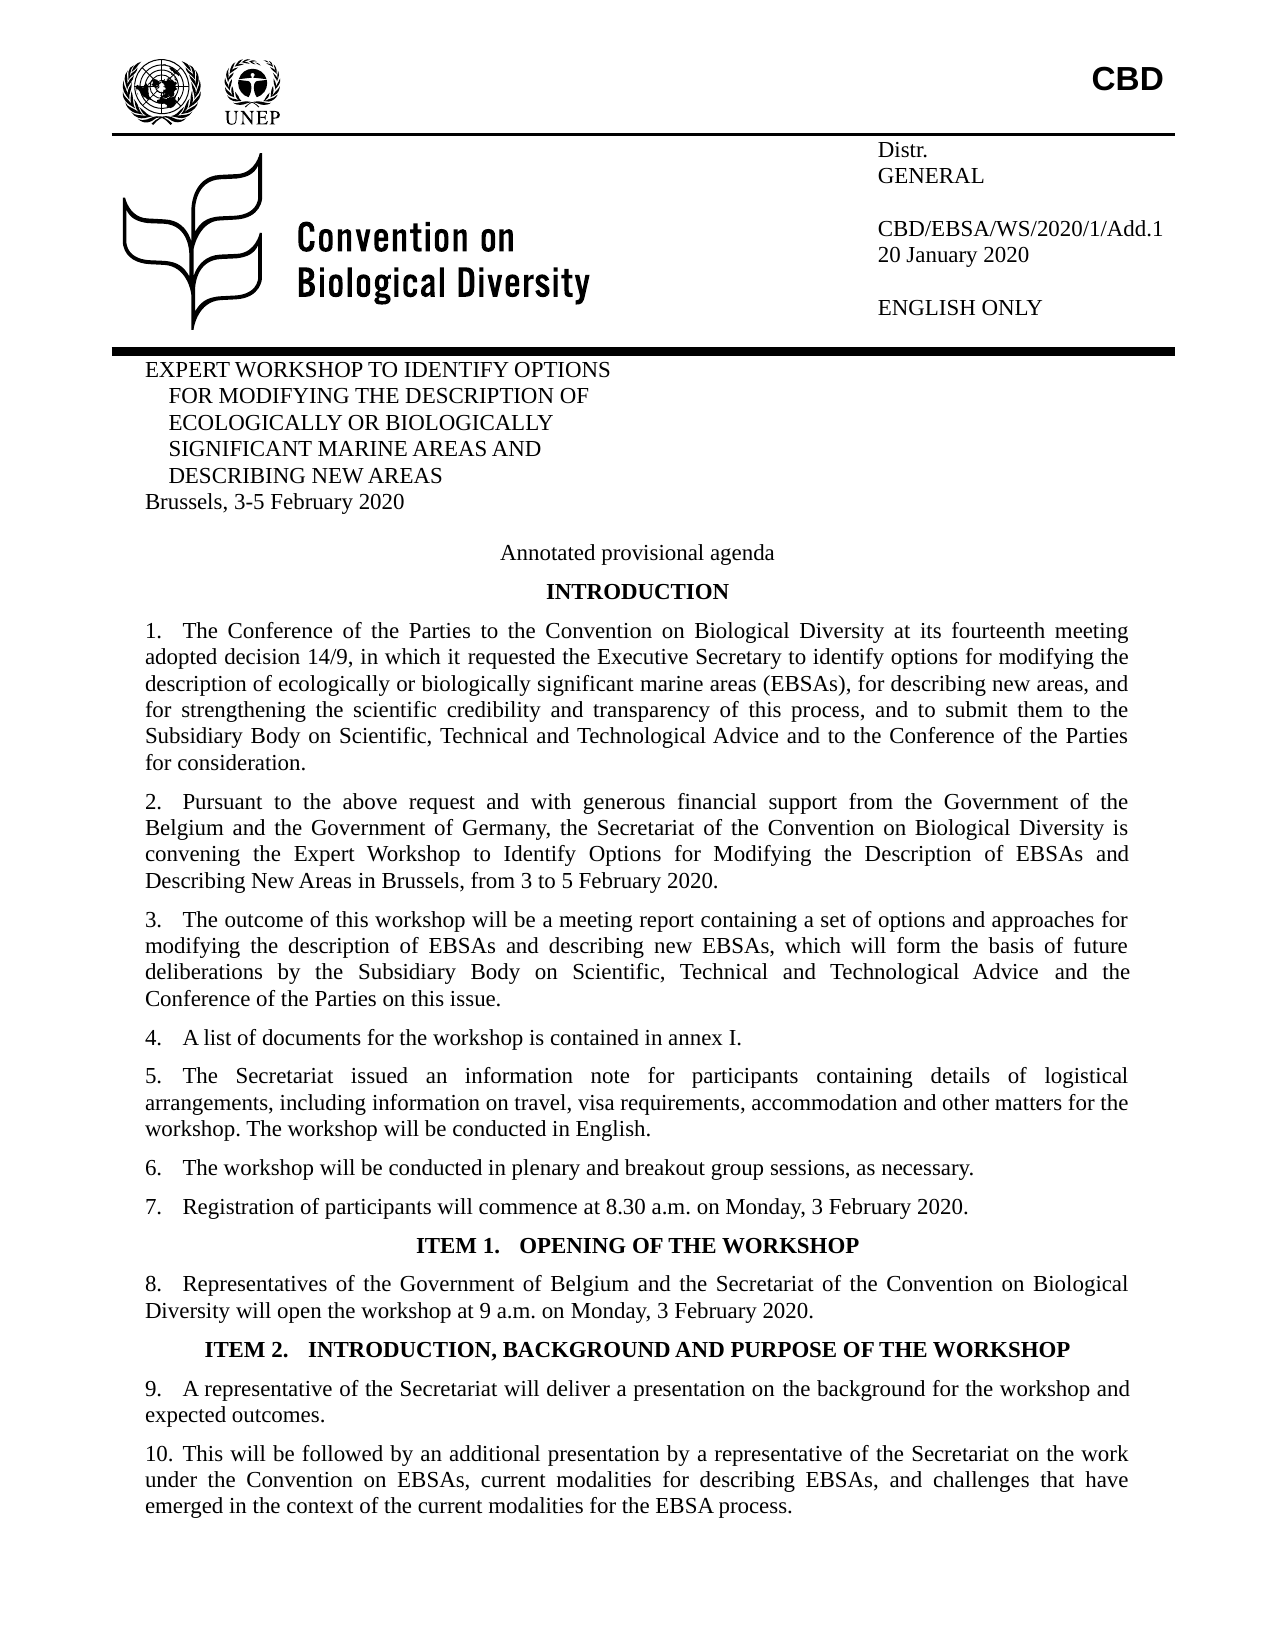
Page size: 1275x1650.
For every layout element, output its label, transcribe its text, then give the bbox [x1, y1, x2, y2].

text The Conference of the Parties to the Convention on Biological Diversity at its fourteenth meeting adopted decision 14/9, in which it requested the Executive Secretary to identify options for modifying the description of ecologically or biologically significant marine areas (EBSAs), for describing new areas, and for strengthening the scientific credibility and transparency of this process, and to submit them to the Subsidiary Body on Scientific, Technical and Technological Advice and to the Conference of the Parties for consideration. [145, 617, 1130, 775]
text A list of documents for the workshop is contained in annex I. [145, 1023, 1130, 1050]
text A representative of the Secretariat will deliver a presentation on the background for the workshop and expected outcomes. [145, 1374, 1130, 1427]
text Brussels, 3-5 February 2020 [145, 488, 691, 514]
text Registration of participants will commence at 8.30 a.m. on Monday, 3 February 2020. [145, 1193, 1130, 1219]
text This will be followed by an additional presentation by a representative of the Secretariat on the work under the Convention on EBSAs, current modalities for describing EBSAs, and challenges that have emerged in the context of the current modalities for the EBSA process. [145, 1440, 1130, 1519]
text Pursuant to the above request and with generous financial support from the Government of the Belgium and the Government of Germany, the Secretariat of the Convention on Biological Diversity is convening the Expert Workshop to Identify Options for Modifying the Description of EBSAs and Describing New Areas in Brussels, from 3 to 5 February 2020. [145, 788, 1130, 893]
table_cell [112, 136, 740, 347]
subtitle Item 2. Introduction, background and purpose of the workshop [145, 1336, 1130, 1362]
table_header [112, 59, 213, 133]
text The outcome of this workshop will be a meeting report containing a set of options and approaches for modifying the description of EBSAs and describing new EBSAs, which will form the basis of future deliberations by the Subsidiary Body on Scientific, Technical and Technological Advice and the Conference of the Parties on this issue. [145, 906, 1130, 1011]
text Representatives of the Government of Belgium and the Secretariat of the Convention on Biological Diversity will open the workshop at 9 a.m. on Monday, 3 February 2020. [145, 1271, 1130, 1323]
table_cell Distr. ENGLISH ONLY [740, 136, 1175, 347]
subtitle Introduction [145, 578, 1130, 604]
table_header CBD [740, 59, 1175, 133]
text EXPERT WORKSHOP TO IDENTIFY OPTIONS FOR MODIFYING THE DESCRIPTION OF ECOLOGICALLY OR BIOLOGICALLY SIGNIFICANT MARINE AREAS AND DESCRIBING NEW AREAS [145, 356, 632, 488]
subtitle Item 1. Opening of the workshop [145, 1232, 1130, 1258]
table_header [213, 59, 740, 133]
text The Secretariat issued an information note for participants containing details of logistical arrangements, including information on travel, visa requirements, accommodation and other matters for the workshop. The workshop will be conducted in English. [145, 1062, 1130, 1141]
text The workshop will be conducted in plenary and breakout group sessions, as necessary. [145, 1154, 1130, 1180]
